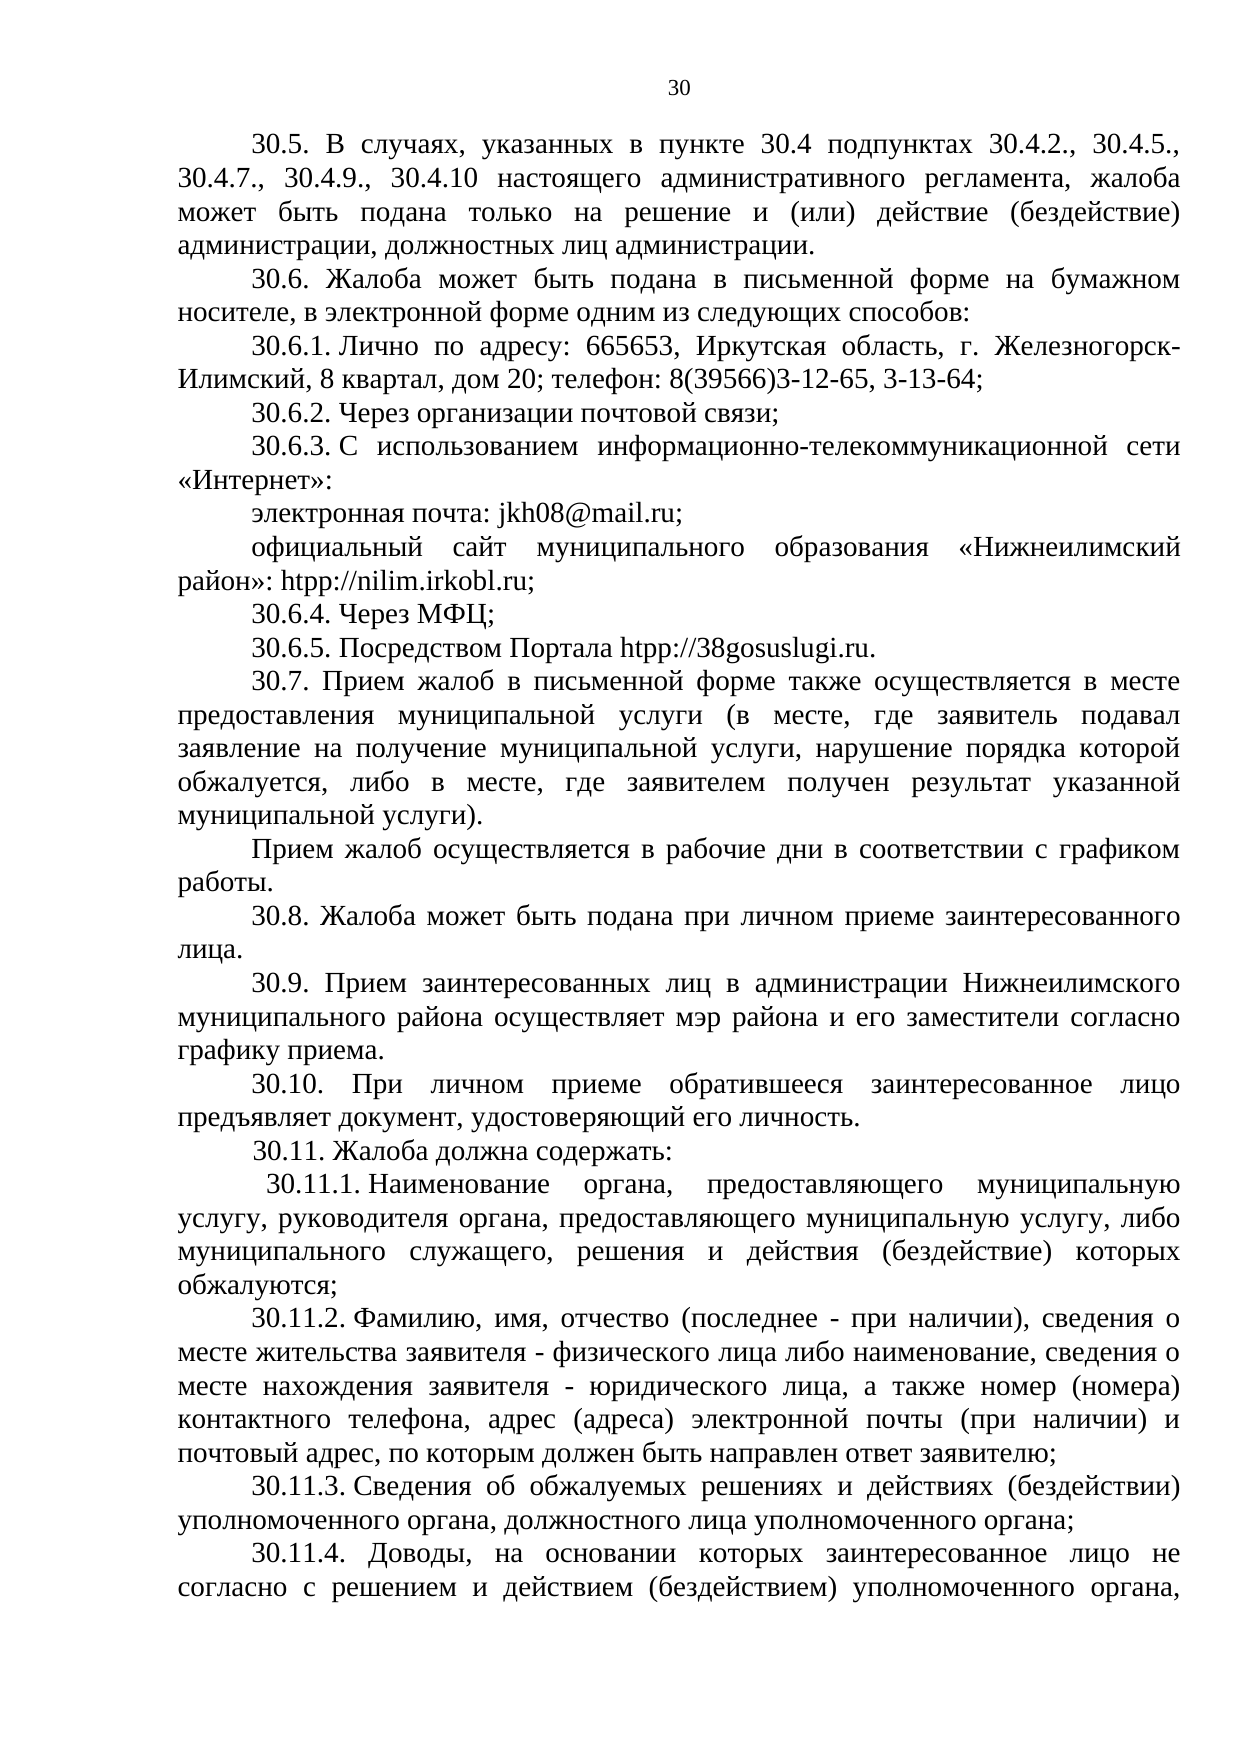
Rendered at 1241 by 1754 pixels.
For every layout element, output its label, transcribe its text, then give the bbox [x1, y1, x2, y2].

text 30.6.4. Через МФЦ; [177, 596, 1181, 630]
text 30.10. При личном приеме обратившееся заинтересованное лицо предъявляет документ, удостоверяющий его личность. [177, 1066, 1181, 1133]
text 30.6.3. С использованием информационно-телекоммуникационной сети «Интернет»: [177, 428, 1181, 496]
text Прием жалоб осуществляется в рабочие дни в соответствии с графиком работы. [177, 831, 1181, 898]
text 30.9. Прием заинтересованных лиц в администрации Нижнеилимского муниципального района осуществляет мэр района и его заместители согласно графику приема. [177, 965, 1181, 1066]
text 30.6.2. Через организации почтовой связи; [177, 395, 1181, 428]
text 30.11.1. Наименование органа, предоставляющего муниципальную услугу, руководителя органа, предоставляющего муниципальную услугу, либо муниципального служащего, решения и действия (бездействие) которых обжалуются; [177, 1166, 1181, 1301]
text 30.5. В случаях, указанных в пункте 30.4 подпунктах 30.4.2., 30.4.5., 30.4.7., 30.4.9., 30.4.10 настоящего административного регламента, жалоба может быть подана только на решение и (или) действие (бездействие) администрации, должностных лиц администрации. [177, 127, 1181, 261]
text 30.7. Прием жалоб в письменной форме также осуществляется в месте предоставления муниципальной услуги (в месте, где заявитель подавал заявление на получение муниципальной услуги, нарушение порядка которой обжалуется, либо в месте, где заявителем получен результат указанной муниципальной услуги). [177, 663, 1181, 831]
text 30.6.5. Посредством Портала htpp://38gosuslugi.ru. [177, 630, 1181, 663]
text 30.11.2. Фамилию, имя, отчество (последнее - при наличии), сведения о месте жительства заявителя - физического лица либо наименование, сведения о месте нахождения заявителя - юридического лица, а также номер (номера) контактного телефона, адрес (адреса) электронной почты (при наличии) и почтовый адрес, по которым должен быть направлен ответ заявителю; [177, 1301, 1181, 1468]
text 30.11.3. Сведения об обжалуемых решениях и действиях (бездействии) уполномоченного органа, должностного лица уполномоченного органа; [177, 1468, 1181, 1535]
text 30.6.1. Лично по адресу: 665653, Иркутская область, г. Железногорск-Илимский, 8 квартал, дом 20; телефон: 8(39566)3-12-65, 3-13-64; [177, 328, 1181, 395]
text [177, 1535, 1181, 1602]
text 30.11. Жалоба должна содержать: [177, 1133, 1181, 1166]
text 30.8. Жалоба может быть подана при личном приеме заинтересованного лица. [177, 898, 1181, 965]
text электронная почта: jkh08@mail.ru; [177, 496, 1181, 529]
text 30.6. Жалоба может быть подана в письменной форме на бумажном носителе, в электронной форме одним из следующих способов: [177, 261, 1181, 328]
text официальный сайт муниципального образования «Нижнеилимский район»: htpp://nilim.irkobl.ru; [177, 529, 1181, 596]
